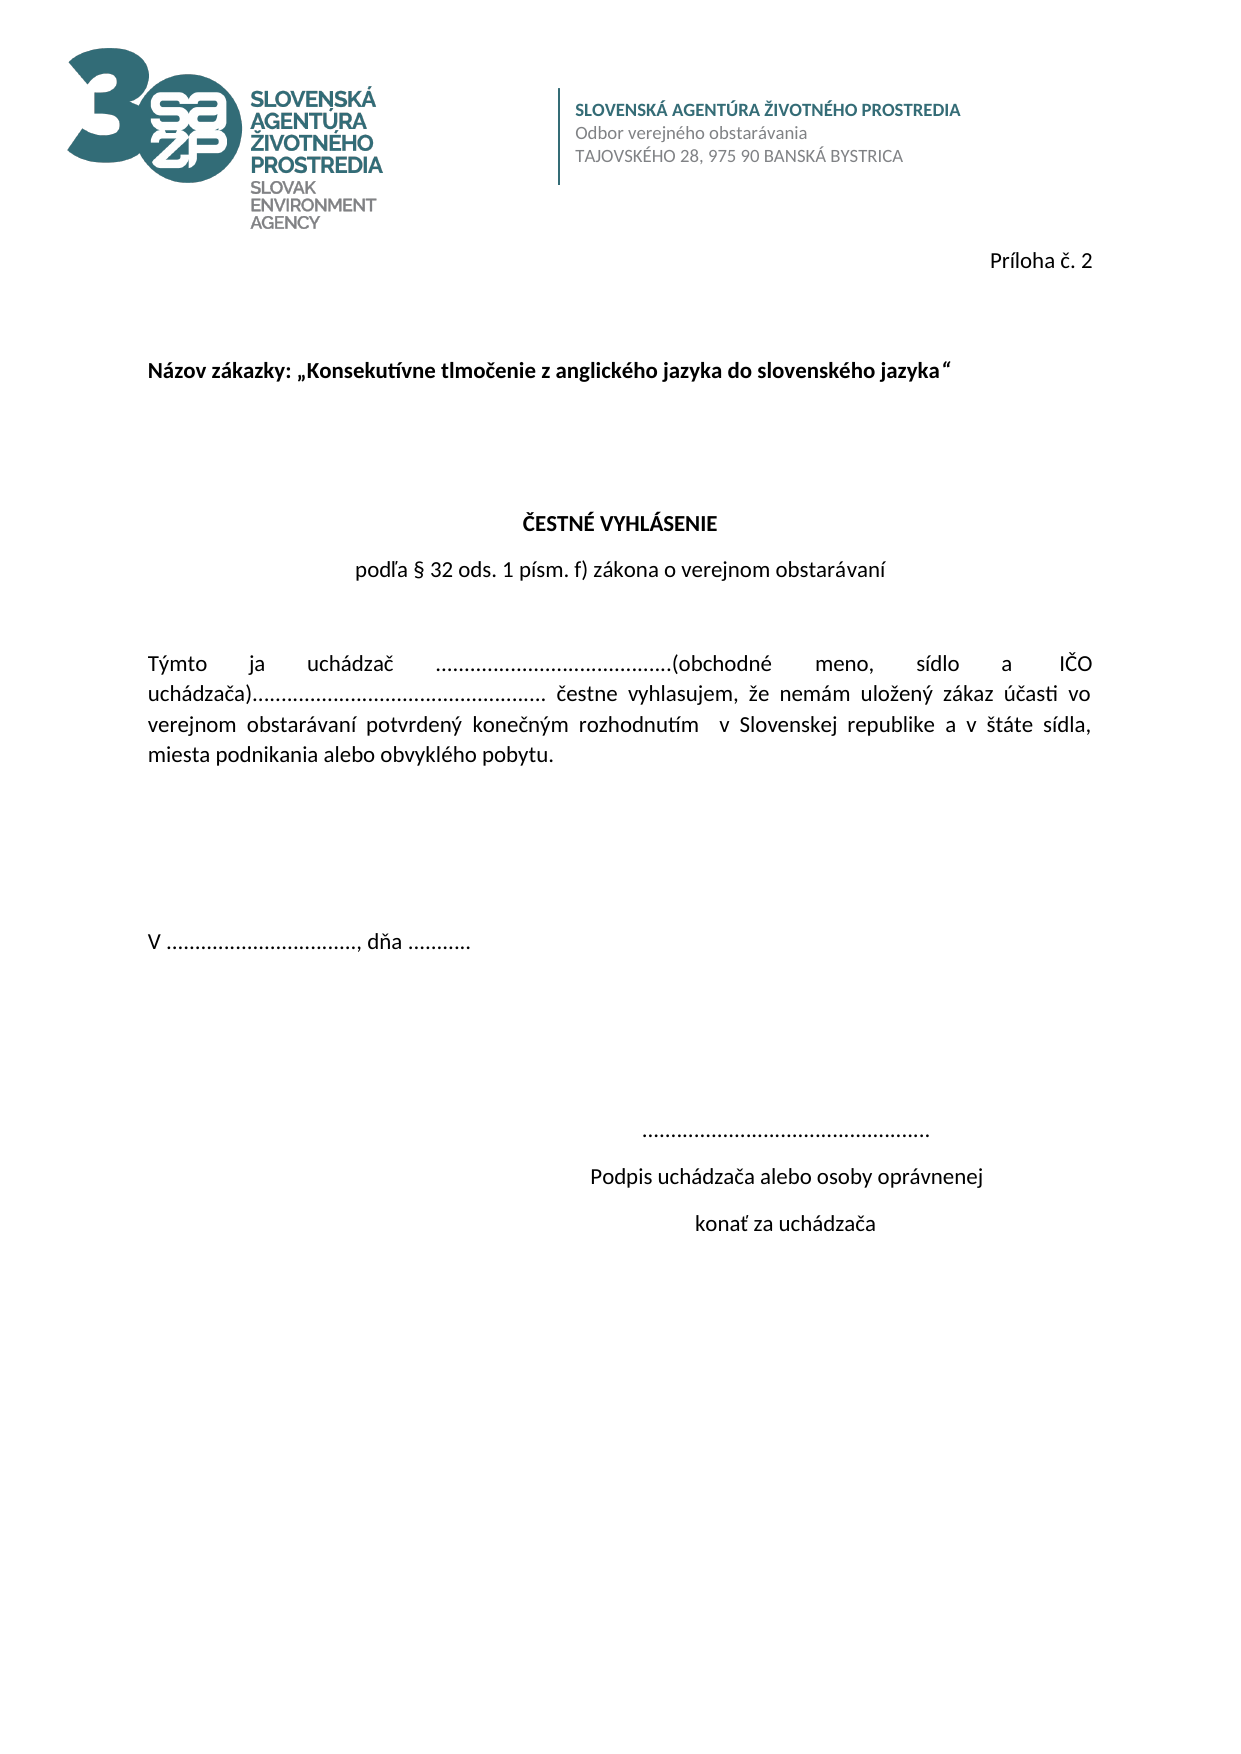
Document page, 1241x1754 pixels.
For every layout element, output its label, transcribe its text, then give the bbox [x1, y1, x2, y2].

picture [40, 33, 415, 247]
text .................................................. [148, 1115, 1093, 1143]
text podľa § 32 ods. 1 písm. f) zákona o verejnom obstarávaní [148, 556, 1093, 583]
text Týmto ja uchádzač .........................................(obchodné meno, sídlo a IČO uchádzača)................................................... čestne vyhlasujem, že nemám uložený zákaz účasti vo verejnom obstarávaní potvrdený konečným rozhodnutím v Slovenskej republike a v štáte sídla, miesta podnikania alebo obvyklého pobytu. [148, 649, 1093, 768]
text V ................................., dňa ........... [148, 927, 1093, 955]
text Príloha č. 2 [148, 148, 1093, 274]
text Názov zákazky: „Konsekutívne tlmočenie z anglického jazyka do slovenského jazyka“ [148, 356, 1093, 384]
text Podpis uchádzača alebo osoby oprávnenej [148, 1162, 1093, 1190]
text ČESTNÉ VYHLÁSENIE [148, 509, 1093, 537]
text konať za uchádzača [590, 1209, 1093, 1237]
